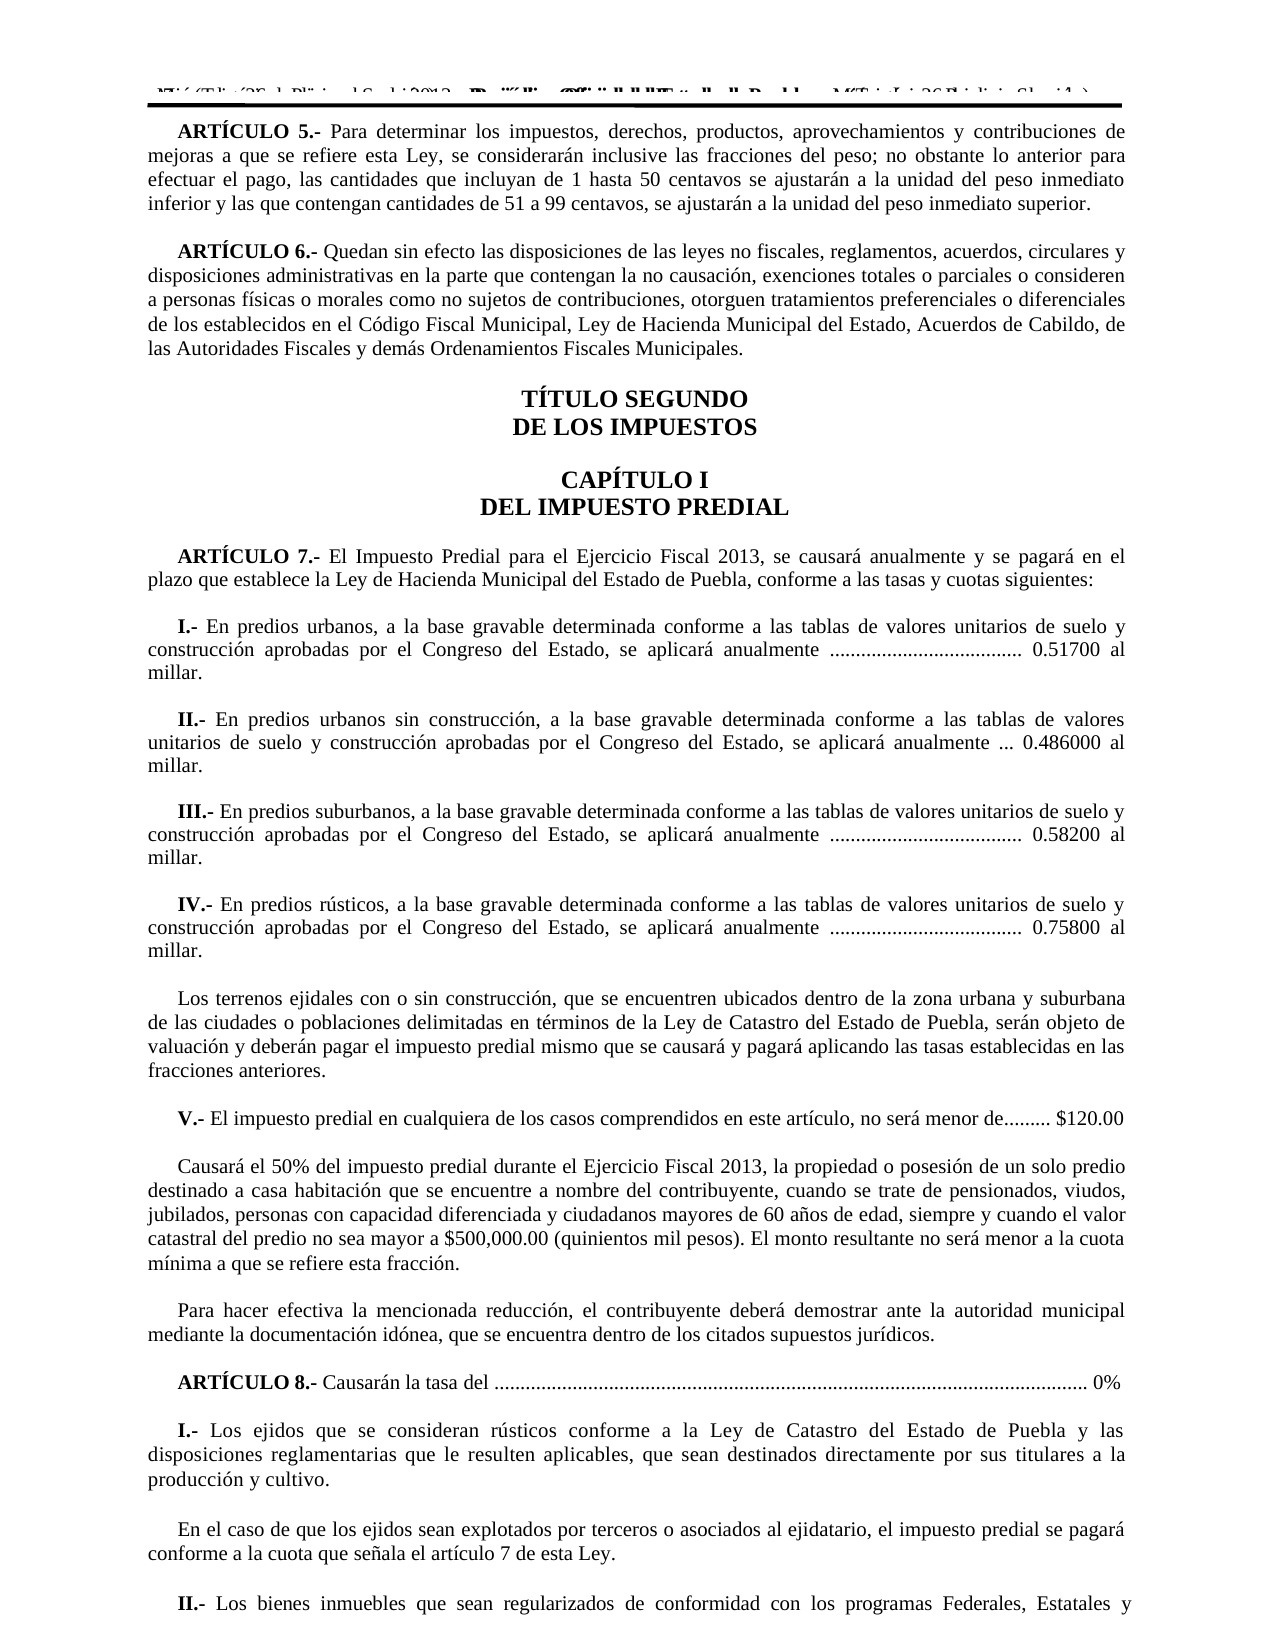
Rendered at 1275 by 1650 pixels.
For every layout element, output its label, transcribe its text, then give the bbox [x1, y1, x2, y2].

text CAPÍTULO I [557, 465, 713, 494]
text ARTÍCULO 8.- Causarán la tasa del .................................................................................................................. 0% [177, 1370, 1133, 1394]
text I.- Los ejidos que se consideran rústicos conforme a la Ley de Catastro del Estado de Puebla y las disposiciones reglamentarias que le resulten aplicables, que sean destinados directamente por sus titulares a la producción y cultivo. [148, 1418, 1126, 1491]
text ARTÍCULO 6.- Quedan sin efecto las disposiciones de las leyes no fiscales, reglamentos, acuerdos, circulares y disposiciones administrativas en la parte que contengan la no causación, exenciones totales o parciales o consideren a personas físicas o morales como no sujetos de contribuciones, otorguen tratamientos preferenciales o diferenciales de los establecidos en el Código Fiscal Municipal, Ley de Hacienda Municipal del Estado, Acuerdos de Cabildo, de las Autoridades Fiscales y demás Ordenamientos Fiscales Municipales. [148, 239, 1126, 359]
text Causará el 50% del impuesto predial durante el Ejercicio Fiscal 2013, la propiedad o posesión de un solo predio destinado a casa habitación que se encuentre a nombre del contribuyente, cuando se trate de pensionados, viudos, jubilados, personas con capacidad diferenciada y ciudadanos mayores de 60 años de edad, siempre y cuando el valor catastral del predio no sea mayor a $500,000.00 (quinientos mil pesos). El monto resultante no será menor a la cuota mínima a que se refiere esta fracción. [148, 1154, 1126, 1274]
text II.- Los bienes inmuebles que sean regularizados de conformidad con los programas Federales, Estatales y [177, 1591, 1133, 1615]
text En el caso de que los ejidos sean explotados por terceros o asociados al ejidatario, el impuesto predial se pagará conforme a la cuota que señala el artículo 7 de esta Ley. [148, 1517, 1126, 1565]
text IV.- En predios rústicos, a la base gravable determinada conforme a las tablas de valores unitarios de suelo y construcción aprobadas por el Congreso del Estado, se aplicará anualmente ..................................... 0.75800 al millar. [148, 893, 1126, 962]
text Los terrenos ejidales con o sin construcción, que se encuentren ubicados dentro de la zona urbana y suburbana de las ciudades o poblaciones delimitadas en términos de la Ley de Catastro del Estado de Puebla, serán objeto de valuación y deberán pagar el impuesto predial mismo que se causará y pagará aplicando las tasas establecidas en las fracciones anteriores. [148, 986, 1126, 1082]
text Para hacer efectiva la mencionada reducción, el contribuyente deberá demostrar ante la autoridad municipal mediante la documentación idónea, que se encuentra dentro de los citados supuestos jurídicos. [148, 1298, 1125, 1346]
text ARTÍCULO 7.- El Impuesto Predial para el Ejercicio Fiscal 2013, se causará anualmente y se pagará en el plazo que establece la Ley de Hacienda Municipal del Estado de Puebla, conforme a las tasas y cuotas siguientes: [148, 545, 1125, 591]
text II.- En predios urbanos sin construcción, a la base gravable determinada conforme a las tablas de valores unitarios de suelo y construcción aprobadas por el Congreso del Estado, se aplicará anualmente ... 0.486000 al millar. [148, 708, 1126, 777]
text I.- En predios urbanos, a la base gravable determinada conforme a las tablas de valores unitarios de suelo y construcción aprobadas por el Congreso del Estado, se aplicará anualmente ..................................... 0.51700 al millar. [148, 615, 1125, 684]
text III.- En predios suburbanos, a la base gravable determinada conforme a las tablas de valores unitarios de suelo y construcción aprobadas por el Congreso del Estado, se aplicará anualmente ..................................... 0.58200 al millar. [148, 801, 1126, 869]
text ARTÍCULO 5.- Para determinar los impuestos, derechos, productos, aprovechamientos y contribuciones de mejoras a que se refiere esta Ley, se considerarán inclusive las fracciones del peso; no obstante lo anterior para efectuar el pago, las cantidades que incluyan de 1 hasta 50 centavos se ajustarán a la unidad del peso inmediato inferior y las que contengan cantidades de 51 a 99 centavos, se ajustarán a la unidad del peso inmediato superior. [148, 119, 1126, 215]
text TÍTULO SEGUNDO DE LOS IMPUESTOS [510, 384, 759, 441]
text DEL IMPUESTO PREDIAL [476, 494, 793, 521]
text V.- El impuesto predial en cualquiera de los casos comprendidos en este artículo, no será menor de......... $120.00 [177, 1106, 1133, 1130]
